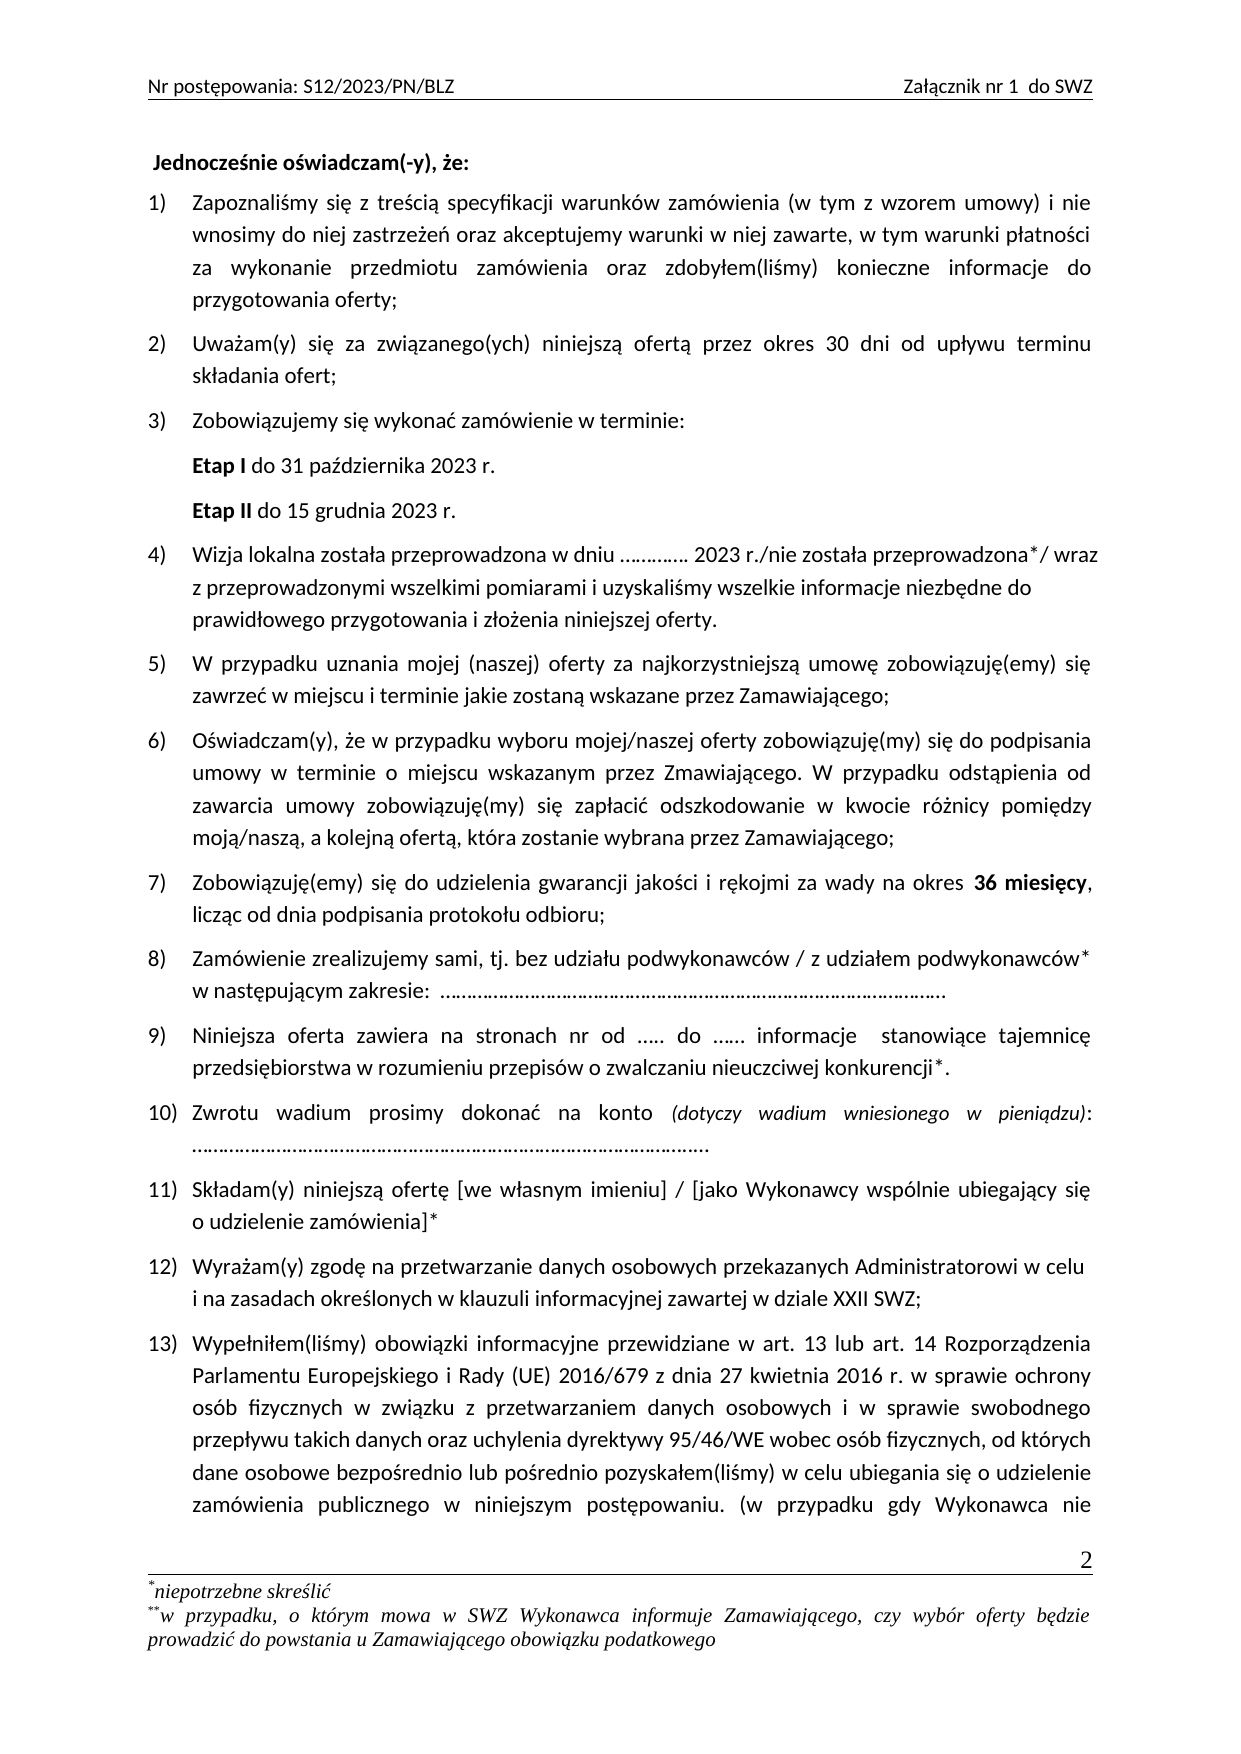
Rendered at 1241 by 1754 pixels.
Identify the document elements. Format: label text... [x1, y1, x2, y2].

list Etap I do 31 października 2023 r. [148, 451, 1093, 479]
list Uważam(y) się za związanego(ych) niniejszą ofertą przez okres 30 dni od upływu terminu składania ofert; [148, 329, 1093, 390]
list Zobowiązujemy się wykonać zamówienie w terminie: [148, 406, 1093, 434]
list Zwrotu wadium prosimy dokonać na konto (dotyczy wadium wniesionego w pieniądzu): …………………………………………………………………………………..… [148, 1098, 1093, 1158]
list Składam(y) niniejszą ofertę [we własnym imieniu] / [jako Wykonawcy wspólnie ubiegający się o udzielenie zamówienia]* [148, 1175, 1093, 1235]
list Wyrażam(y) zgodę na przetwarzanie danych osobowych przekazanych Administratorowi w celu i na zasadach określonych w klauzuli informacyjnej zawartej w dziale XXII SWZ; [148, 1252, 1093, 1312]
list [148, 1329, 1093, 1518]
list W przypadku uznania mojej (naszej) oferty za najkorzystniejszą umowę zobowiązuję(emy) się zawrzeć w miejscu i terminie jakie zostaną wskazane przez Zamawiającego; [148, 649, 1093, 710]
list Etap II do 15 grudnia 2023 r. [148, 496, 1107, 524]
list Zamówienie zrealizujemy sami, tj. bez udziału podwykonawców / z udziałem podwykonawców* w następującym zakresie: …………………………………………………………………………………… [148, 944, 1093, 1005]
list Oświadczam(y), że w przypadku wyboru mojej/naszej oferty zobowiązuję(my) się do podpisania umowy w terminie o miejscu wskazanym przez Zmawiającego. W przypadku odstąpienia od zawarcia umowy zobowiązuję(my) się zapłacić odszkodowanie w kwocie różnicy pomiędzy moją/naszą, a kolejną ofertą, która zostanie wybrana przez Zamawiającego; [148, 726, 1093, 851]
list Jednocześnie oświadczam(-y), że: [148, 148, 1093, 176]
list Wizja lokalna została przeprowadzona w dniu …………. 2023 r./nie została przeprowadzona*/ wraz z przeprowadzonymi wszelkimi pomiarami i uzyskaliśmy wszelkie informacje niezbędne do prawidłowego przygotowania i złożenia niniejszej oferty. [148, 540, 1107, 633]
list Zobowiązuję(emy) się do udzielenia gwarancji jakości i rękojmi za wady na okres 36 miesięcy, licząc od dnia podpisania protokołu odbioru; [148, 868, 1093, 928]
list Zapoznaliśmy się z treścią specyfikacji warunków zamówienia (w tym z wzorem umowy) i nie wnosimy do niej zastrzeżeń oraz akceptujemy warunki w niej zawarte, w tym warunki płatności za wykonanie przedmiotu zamówienia oraz zdobyłem(liśmy) konieczne informacje do przygotowania oferty; [148, 188, 1093, 313]
list Niniejsza oferta zawiera na stronach nr od ….. do …… informacje stanowiące tajemnicę przedsiębiorstwa w rozumieniu przepisów o zwalczaniu nieuczciwej konkurencji*. [148, 1021, 1093, 1082]
